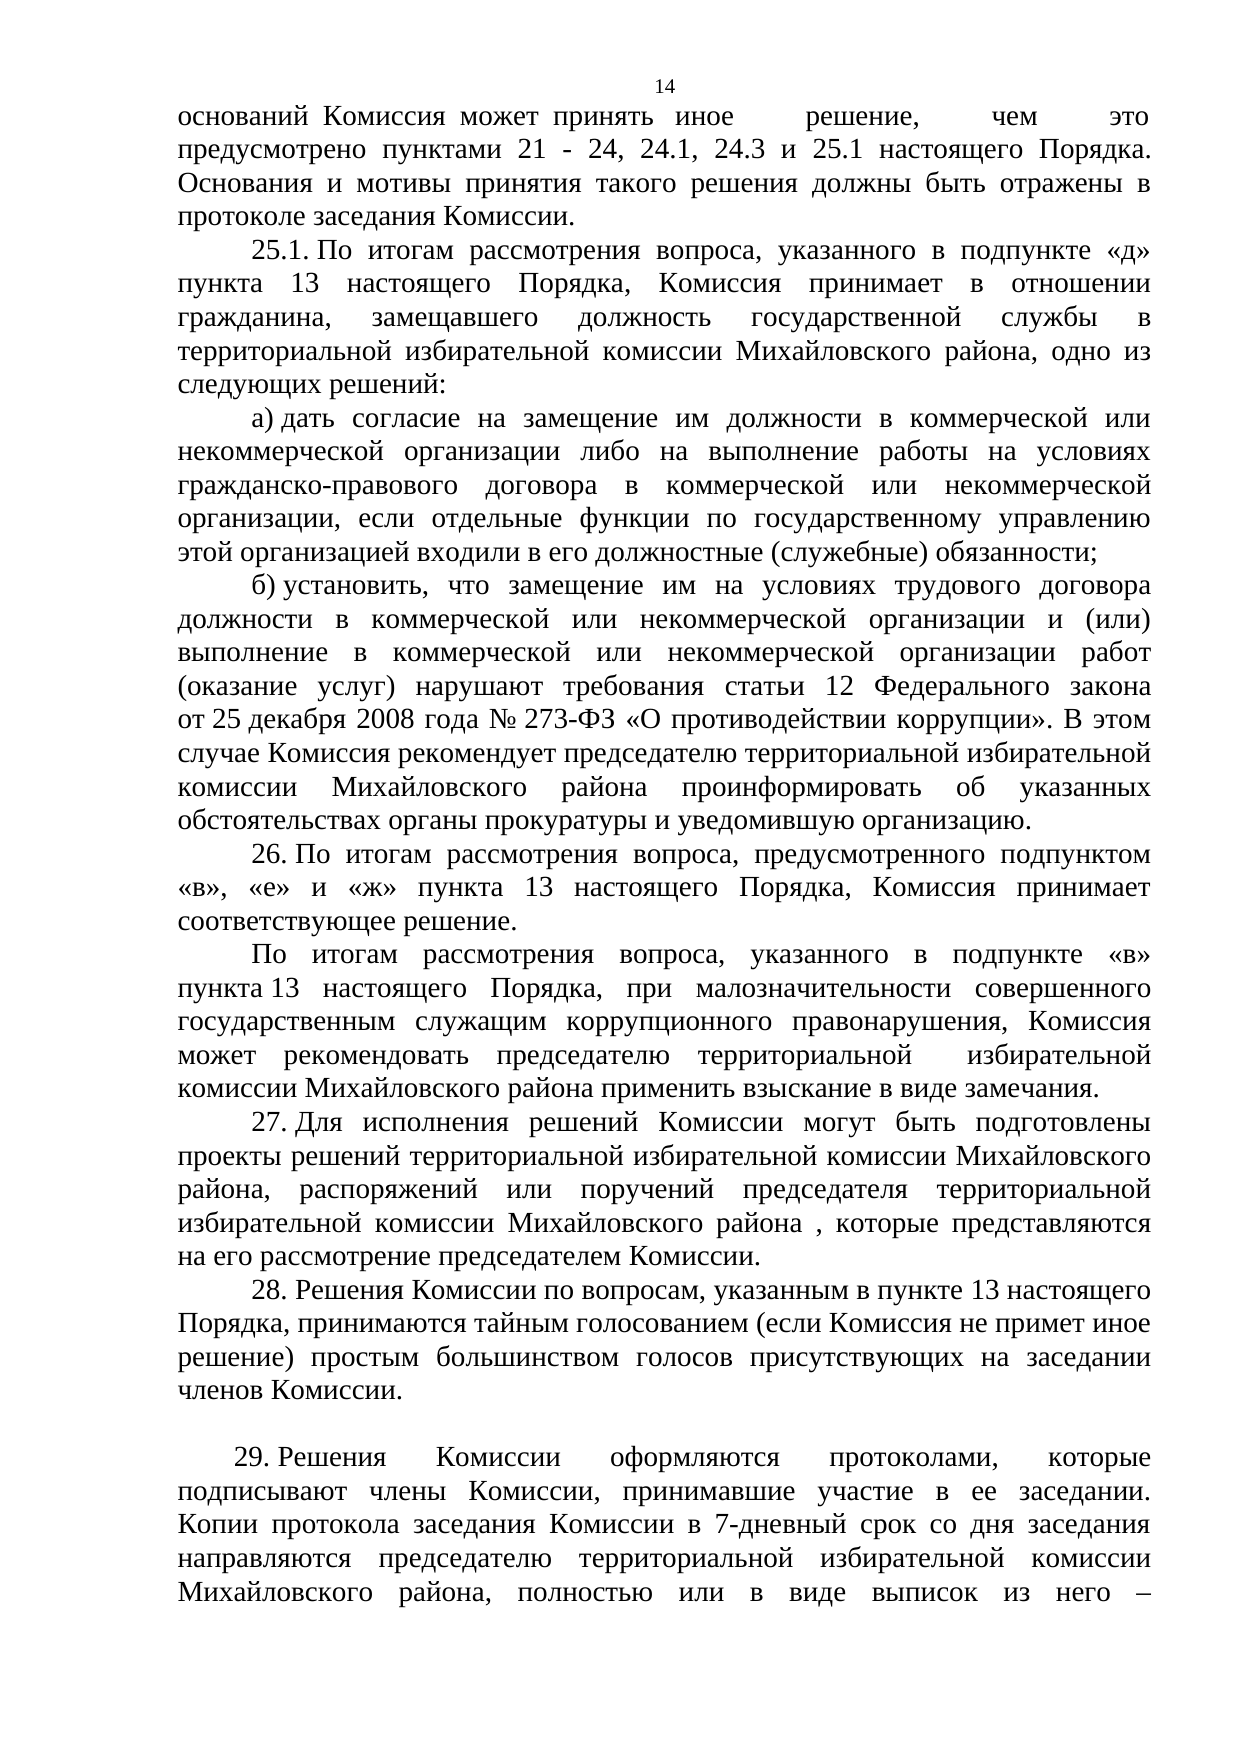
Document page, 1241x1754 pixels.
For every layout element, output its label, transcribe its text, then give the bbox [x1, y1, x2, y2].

text а) дать согласие на замещение им должности в коммерческой или некоммерческой организации либо на выполнение работы на условиях гражданско-правового договора в коммерческой или некоммерческой организации, если отдельные функции по государственному управлению этой организацией входили в его должностные (служебные) обязанности; [177, 400, 1152, 567]
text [177, 98, 1152, 232]
text 28. Решения Комиссии по вопросам, указанным в пункте 13 настоящего Порядка, принимаются тайным голосованием (если Комиссия не примет иное решение) простым большинством голосов присутствующих на заседании членов Комиссии. [177, 1272, 1152, 1406]
text 26. По итогам рассмотрения вопроса, предусмотренного подпунктом «в», «е» и «ж» пункта 13 настоящего Порядка, Комиссия принимает соответствующее решение. [177, 836, 1152, 936]
text 25.1. По итогам рассмотрения вопроса, указанного в подпункте «д» пункта 13 настоящего Порядка, Комиссия принимает в отношении гражданина, замещавшего должность государственной службы в территориальной избирательной комиссии Михайловского района, одно из следующих решений: [177, 232, 1152, 400]
text б) установить, что замещение им на условиях трудового договора должности в коммерческой или некоммерческой организации и (или) выполнение в коммерческой или некоммерческой организации работ (оказание услуг) нарушают требования статьи 12 Федерального закона от 25 декабря 2008 года № 273-ФЗ «О противодействии коррупции». В этом случае Комиссия рекомендует председателю территориальной избирательной комиссии Михайловского района проинформировать об указанных обстоятельствах органы прокуратуры и уведомившую организацию. [177, 567, 1152, 836]
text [177, 1439, 1152, 1607]
text По итогам рассмотрения вопроса, указанного в подпункте «в» пункта 13 настоящего Порядка, при малозначительности совершенного государственным служащим коррупционного правонарушения, Комиссия может рекомендовать председателю территориальной избирательной комиссии Михайловского района применить взыскание в виде замечания. [177, 936, 1152, 1104]
text 27. Для исполнения решений Комиссии могут быть подготовлены проекты решений территориальной избирательной комиссии Михайловского района, распоряжений или поручений председателя территориальной избирательной комиссии Михайловского района , которые представляются на его рассмотрение председателем Комиссии. [177, 1104, 1152, 1272]
